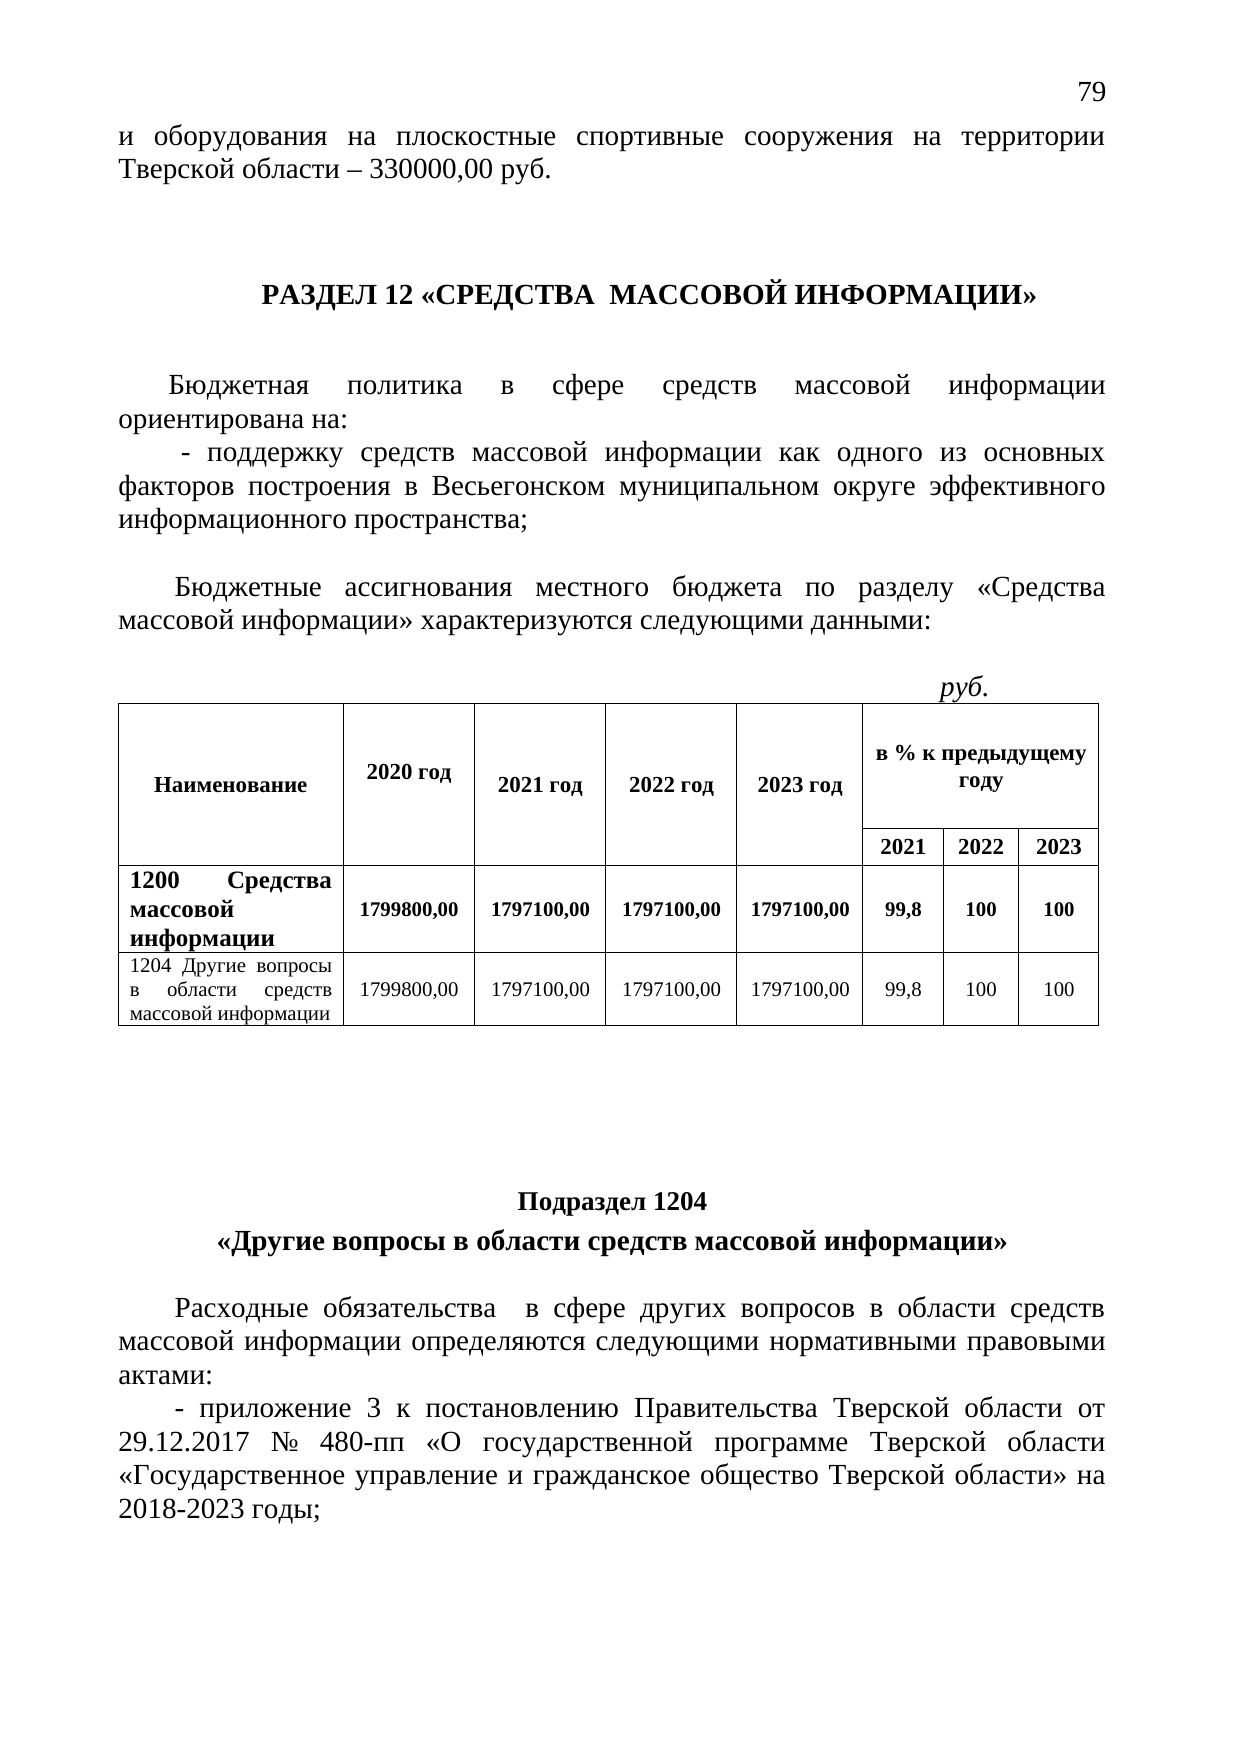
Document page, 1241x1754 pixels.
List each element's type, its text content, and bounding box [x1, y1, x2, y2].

text «Другие вопросы в области средств массовой информации» [118, 1223, 1106, 1256]
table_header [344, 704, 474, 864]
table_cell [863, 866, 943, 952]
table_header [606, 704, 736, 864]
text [118, 118, 1106, 185]
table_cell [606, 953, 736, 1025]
text Расходные обязательства в сфере других вопросов в области средств массовой информации определяются следующими нормативными правовыми актами: [118, 1290, 1106, 1390]
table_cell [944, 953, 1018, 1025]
text руб. [118, 669, 1106, 703]
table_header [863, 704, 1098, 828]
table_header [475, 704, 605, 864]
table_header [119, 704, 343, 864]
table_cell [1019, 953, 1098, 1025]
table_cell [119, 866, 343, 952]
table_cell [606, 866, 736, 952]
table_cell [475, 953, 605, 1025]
text Бюджетная политика в сфере средств массовой информации ориентирована на: [118, 367, 1106, 434]
text Бюджетные ассигнования местного бюджета по разделу «Средства массовой информации» характеризуются следующими данными: [118, 569, 1106, 636]
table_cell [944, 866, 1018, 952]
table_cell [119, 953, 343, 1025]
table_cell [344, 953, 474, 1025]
text - приложение 3 к постановлению Правительства Тверской области от 29.12.2017 № 480-пп «О государственной программе Тверской области «Государственное управление и гражданское общество Тверской области» на 2018-2023 годы; [118, 1390, 1106, 1524]
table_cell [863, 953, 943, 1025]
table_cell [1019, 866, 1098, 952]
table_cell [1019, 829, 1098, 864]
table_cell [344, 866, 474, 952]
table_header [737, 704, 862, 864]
text Подраздел 1204 [118, 1185, 1106, 1216]
subtitle РАЗДЕЛ 12 «СРЕДСТВА МАССОВОЙ ИНФОРМАЦИИ» [118, 277, 1106, 311]
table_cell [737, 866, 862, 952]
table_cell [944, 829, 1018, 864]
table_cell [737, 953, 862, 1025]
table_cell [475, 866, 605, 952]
text - поддержку средств массовой информации как одного из основных факторов построения в Весьегонском муниципальном округе эффективного информационного пространства; [118, 434, 1106, 535]
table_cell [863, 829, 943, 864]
